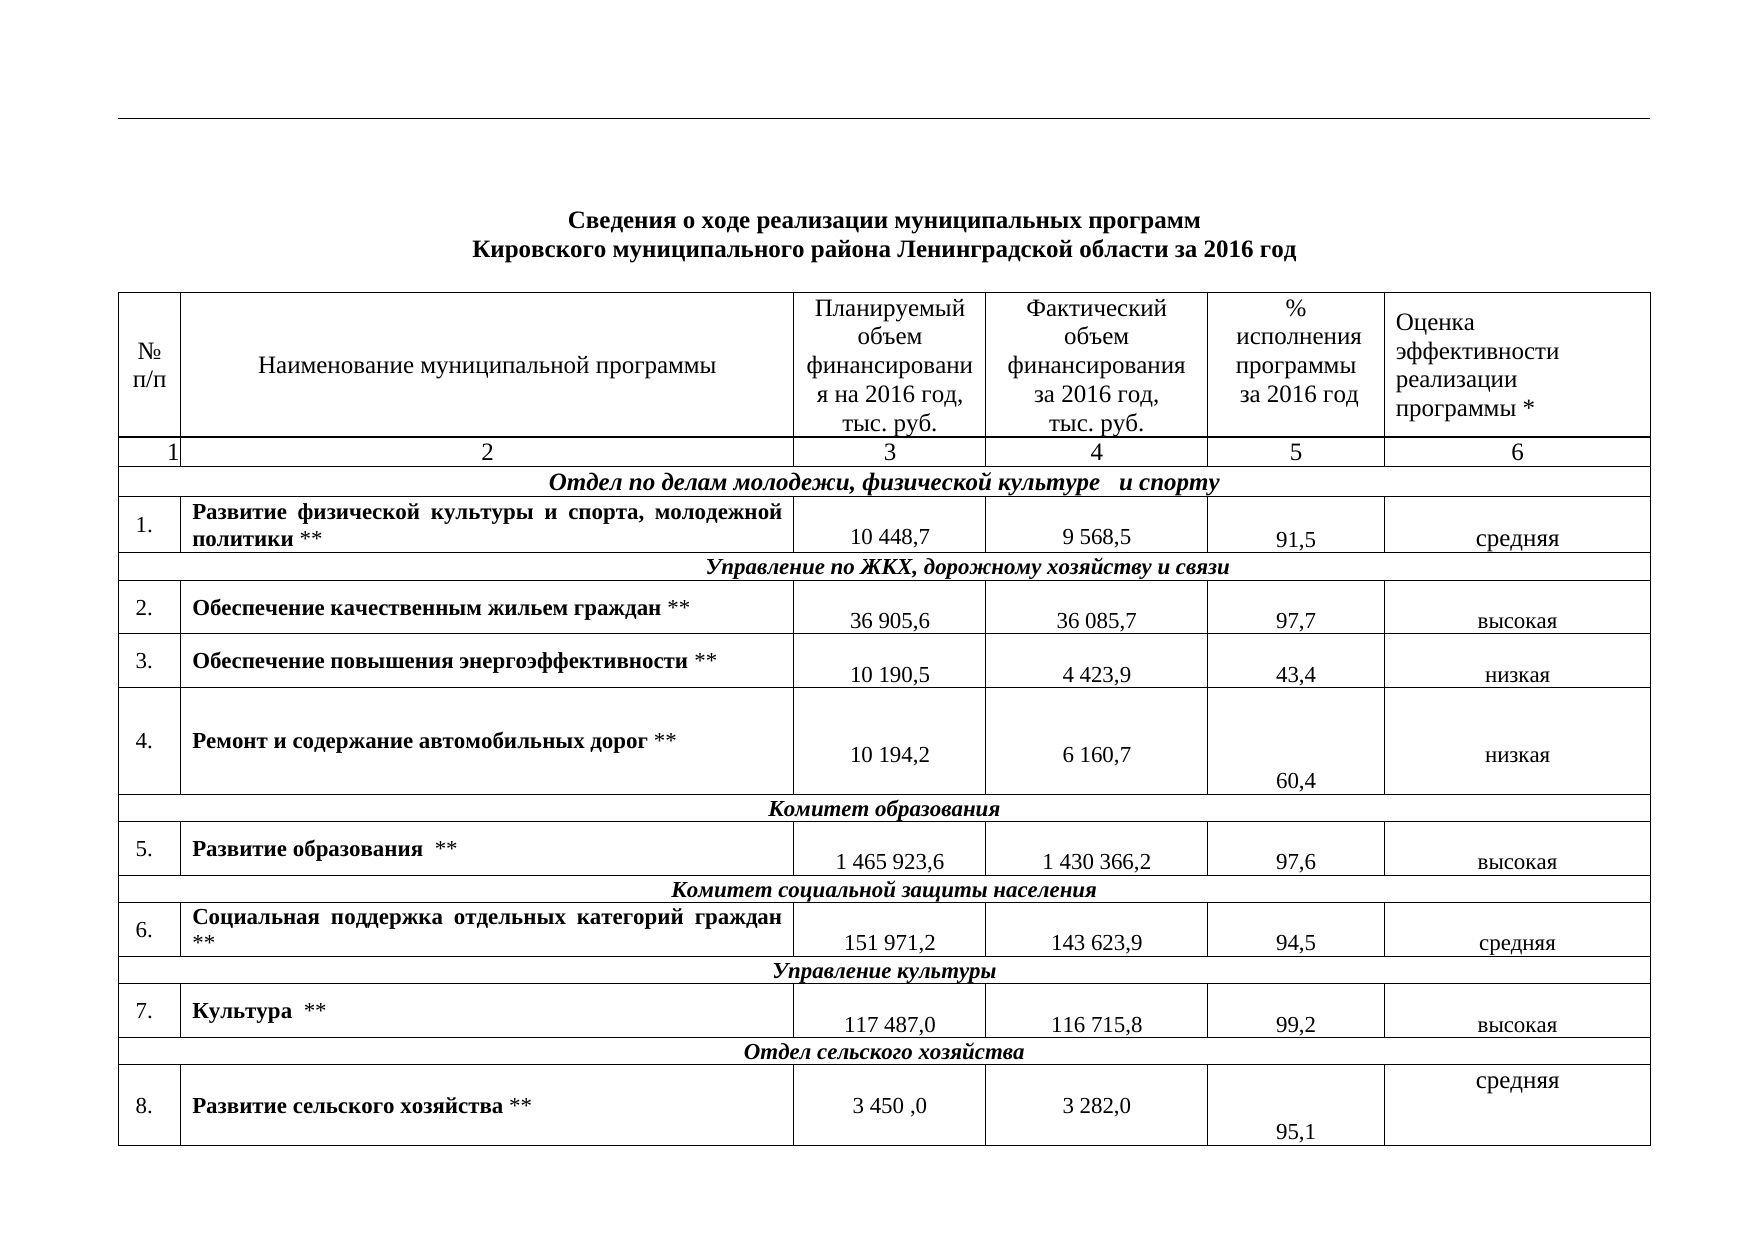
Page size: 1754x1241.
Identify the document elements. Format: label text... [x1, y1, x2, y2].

table_cell 36 905,6 [794, 581, 985, 633]
table_cell Наименование муниципальной программы [181, 293, 793, 436]
table_cell высокая [1385, 822, 1650, 875]
table_cell 10 448,7 [794, 497, 985, 552]
table_cell 4 [986, 438, 1207, 466]
table_cell 60,4 [1208, 688, 1384, 793]
table_cell 117 487,0 [794, 984, 985, 1037]
table_cell № п/п [119, 293, 180, 436]
table_cell [119, 497, 180, 552]
table_cell 36 085,7 [986, 581, 1207, 633]
table_cell Обеспечение качественным жильем граждан ** [181, 581, 793, 633]
table_cell [119, 688, 180, 793]
table_cell 1 [119, 438, 180, 466]
table_cell низкая [1385, 634, 1650, 687]
table_cell Ремонт и содержание автомобильных дорог ** [181, 688, 793, 793]
table_cell [119, 822, 180, 875]
table_cell Социальная поддержка отдельных категорий граждан ** [181, 903, 793, 956]
table_cell % исполнения программы за 2016 год [1208, 293, 1384, 436]
table_cell 97,7 [1208, 581, 1384, 633]
table_cell 10 190,5 [794, 634, 985, 687]
table_cell Развитие сельского хозяйства ** [181, 1065, 793, 1144]
table_cell 1 430 366,2 [986, 822, 1207, 875]
table_cell 97,6 [1208, 822, 1384, 875]
table_cell Фактический объем финансирования за 2016 год, тыс. руб. [986, 293, 1207, 436]
table_cell Развитие физической культуры и спорта, молодежной политики ** [181, 497, 793, 552]
table_cell средняя [1385, 903, 1650, 956]
table_cell 10 194,2 [794, 688, 985, 793]
table_cell 116 715,8 [986, 984, 1207, 1037]
table_cell [119, 581, 180, 633]
table_cell Комитет образования [119, 795, 1650, 821]
table_cell 6 [1385, 438, 1650, 466]
table_cell 143 623,9 [986, 903, 1207, 956]
table_cell 5 [1208, 438, 1384, 466]
table_cell 99,2 [1208, 984, 1384, 1037]
table_cell 91,5 [1208, 497, 1384, 552]
table_cell высокая [1385, 581, 1650, 633]
table_cell 1 465 923,6 [794, 822, 985, 875]
table_cell 3 282,0 [986, 1065, 1207, 1144]
table_cell Управление культуры [119, 957, 1650, 983]
table_cell Отдел по делам молодежи, физической культуре и спорту [119, 467, 1650, 496]
table_cell 4 423,9 [986, 634, 1207, 687]
table_cell [119, 984, 180, 1037]
table_header Сведения о ходе реализации муниципальных программ Кировского муниципального района Ленинградской области за 2016 год [118, 119, 1650, 292]
table_cell 151 971,2 [794, 903, 985, 956]
table_cell Комитет социальной защиты населения [119, 876, 1650, 902]
table_cell 3 450 ,0 [794, 1065, 985, 1144]
table_cell Отдел сельского хозяйства [119, 1038, 1650, 1064]
table_cell [119, 1065, 180, 1144]
table_cell Развитие образования ** [181, 822, 793, 875]
table_cell Управление по ЖКХ, дорожному хозяйству и связи [119, 553, 1650, 579]
table_cell 3 [794, 438, 985, 466]
table_cell Культура ** [181, 984, 793, 1037]
table_cell 9 568,5 [986, 497, 1207, 552]
table_cell 95,1 [1208, 1065, 1384, 1144]
table_cell Обеспечение повышения энергоэффективности ** [181, 634, 793, 687]
table_cell [119, 903, 180, 956]
table_cell Оценка эффективности реализации программы * [1385, 293, 1650, 436]
table_cell 2 [181, 438, 793, 466]
table_cell Планируемый объем финансирования на 2016 год, тыс. руб. [794, 293, 985, 436]
table_cell 6 160,7 [986, 688, 1207, 793]
table_cell средняя [1385, 1065, 1650, 1144]
table_cell 43,4 [1208, 634, 1384, 687]
table_cell высокая [1385, 984, 1650, 1037]
table_cell низкая [1385, 688, 1650, 793]
table_cell 94,5 [1208, 903, 1384, 956]
table_cell средняя [1385, 497, 1650, 552]
table_cell [119, 634, 180, 687]
